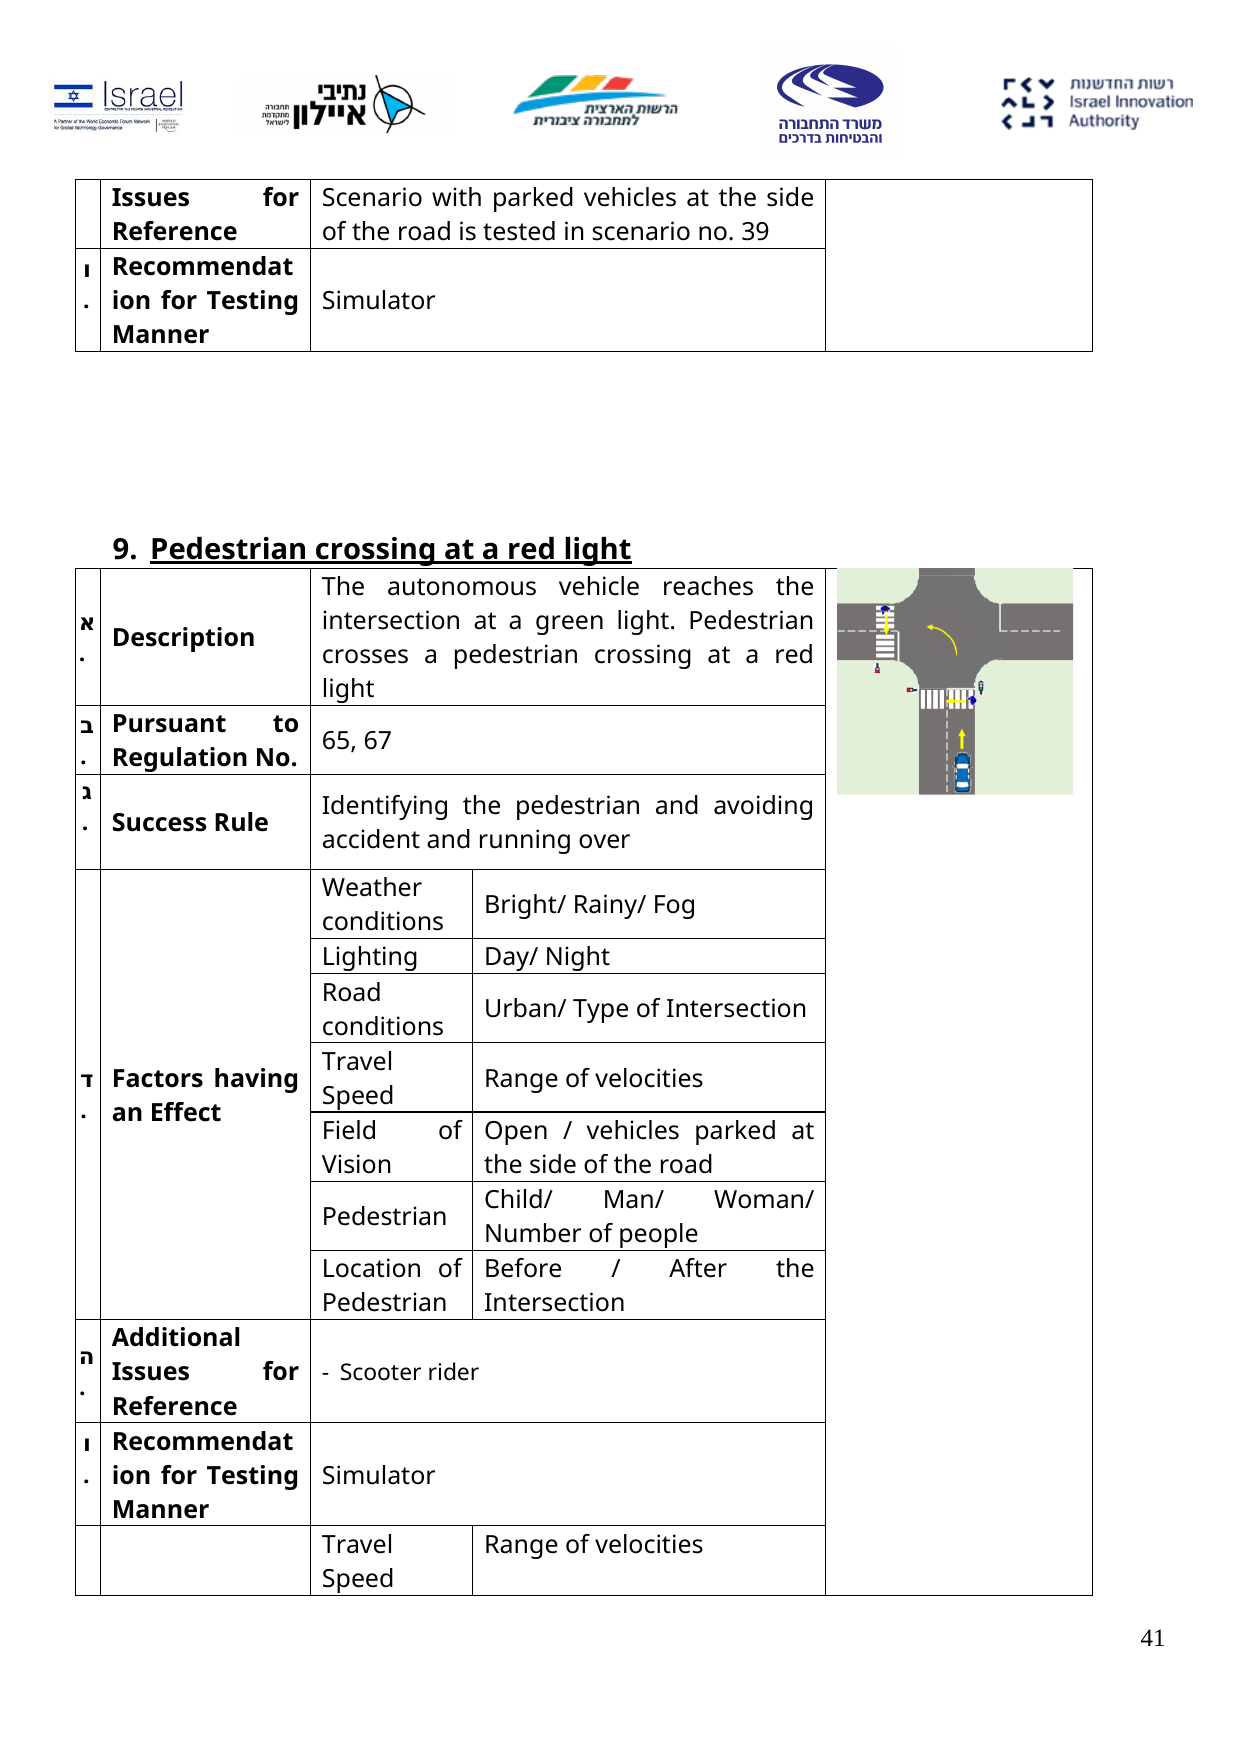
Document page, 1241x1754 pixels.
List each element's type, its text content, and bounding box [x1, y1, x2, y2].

table_cell Identifying the pedestrian and avoiding accident and running over [311, 775, 825, 869]
table_cell Weather conditions [311, 870, 472, 938]
table_header The autonomous vehicle reaches the intersection at a green light. Pedestrian crosses a pedestrian crossing at a red light [311, 569, 825, 705]
table_cell [76, 775, 100, 869]
table_cell Travel Speed [311, 1043, 472, 1111]
table_cell Recommendation for Testing Manner [101, 1423, 310, 1525]
table_cell [101, 1526, 310, 1594]
table_cell Travel Speed [311, 1526, 472, 1594]
table_header Description [101, 569, 310, 705]
table_cell Success Rule [101, 775, 310, 869]
table_cell Recommendation for Testing Manner [101, 249, 310, 351]
picture [50, 74, 187, 142]
table_cell Simulator [311, 1423, 825, 1525]
table_cell Additional Issues for Reference [101, 180, 310, 248]
table_cell Day/ Night [473, 939, 825, 973]
table_header [76, 569, 100, 705]
table_cell Scooter rider [311, 1320, 825, 1422]
table_cell Bright/ Rainy/ Fog [473, 870, 825, 938]
table_cell Simulator [311, 249, 825, 351]
picture [513, 22, 678, 179]
table_cell [76, 249, 100, 351]
table_cell Location of Pedestrian [311, 1251, 472, 1319]
table_cell [76, 870, 100, 1319]
table_cell Pedestrian [311, 1182, 472, 1250]
table_cell Field of Vision [311, 1113, 472, 1181]
table_cell Open / vehicles parked at the side of the road [473, 1113, 825, 1181]
table_cell Child/ Man/ Woman/ Number of people [473, 1182, 825, 1250]
table_cell 65, 67 [311, 706, 825, 774]
table_cell Range of velocities [473, 1043, 825, 1111]
table_cell [76, 1526, 100, 1594]
picture [988, 61, 1202, 137]
table_cell [76, 180, 100, 248]
table_cell [76, 706, 100, 774]
table_cell Before / After the Intersection [473, 1251, 825, 1319]
list Pedestrian crossing at a red light [112, 528, 1165, 568]
table_cell Factors having an Effect [101, 870, 310, 1319]
table_header [826, 569, 1092, 1594]
table_cell Urban/ Type of Intersection [473, 974, 825, 1042]
picture [761, 45, 900, 160]
table_cell Lighting [311, 939, 472, 973]
picture [233, 74, 456, 133]
table_cell Pursuant to Regulation No. [101, 706, 310, 774]
table_cell Range of velocities [473, 1526, 825, 1594]
table_cell The test refers to an open field of vision. Scenario with parked vehicles at the side of the road is tested in scenario no. 39 [311, 180, 825, 248]
table_cell [76, 1423, 100, 1525]
picture [837, 568, 1074, 795]
table_cell Additional Issues for Reference [101, 1320, 310, 1422]
table_cell [76, 1320, 100, 1422]
table_cell Road conditions [311, 974, 472, 1042]
